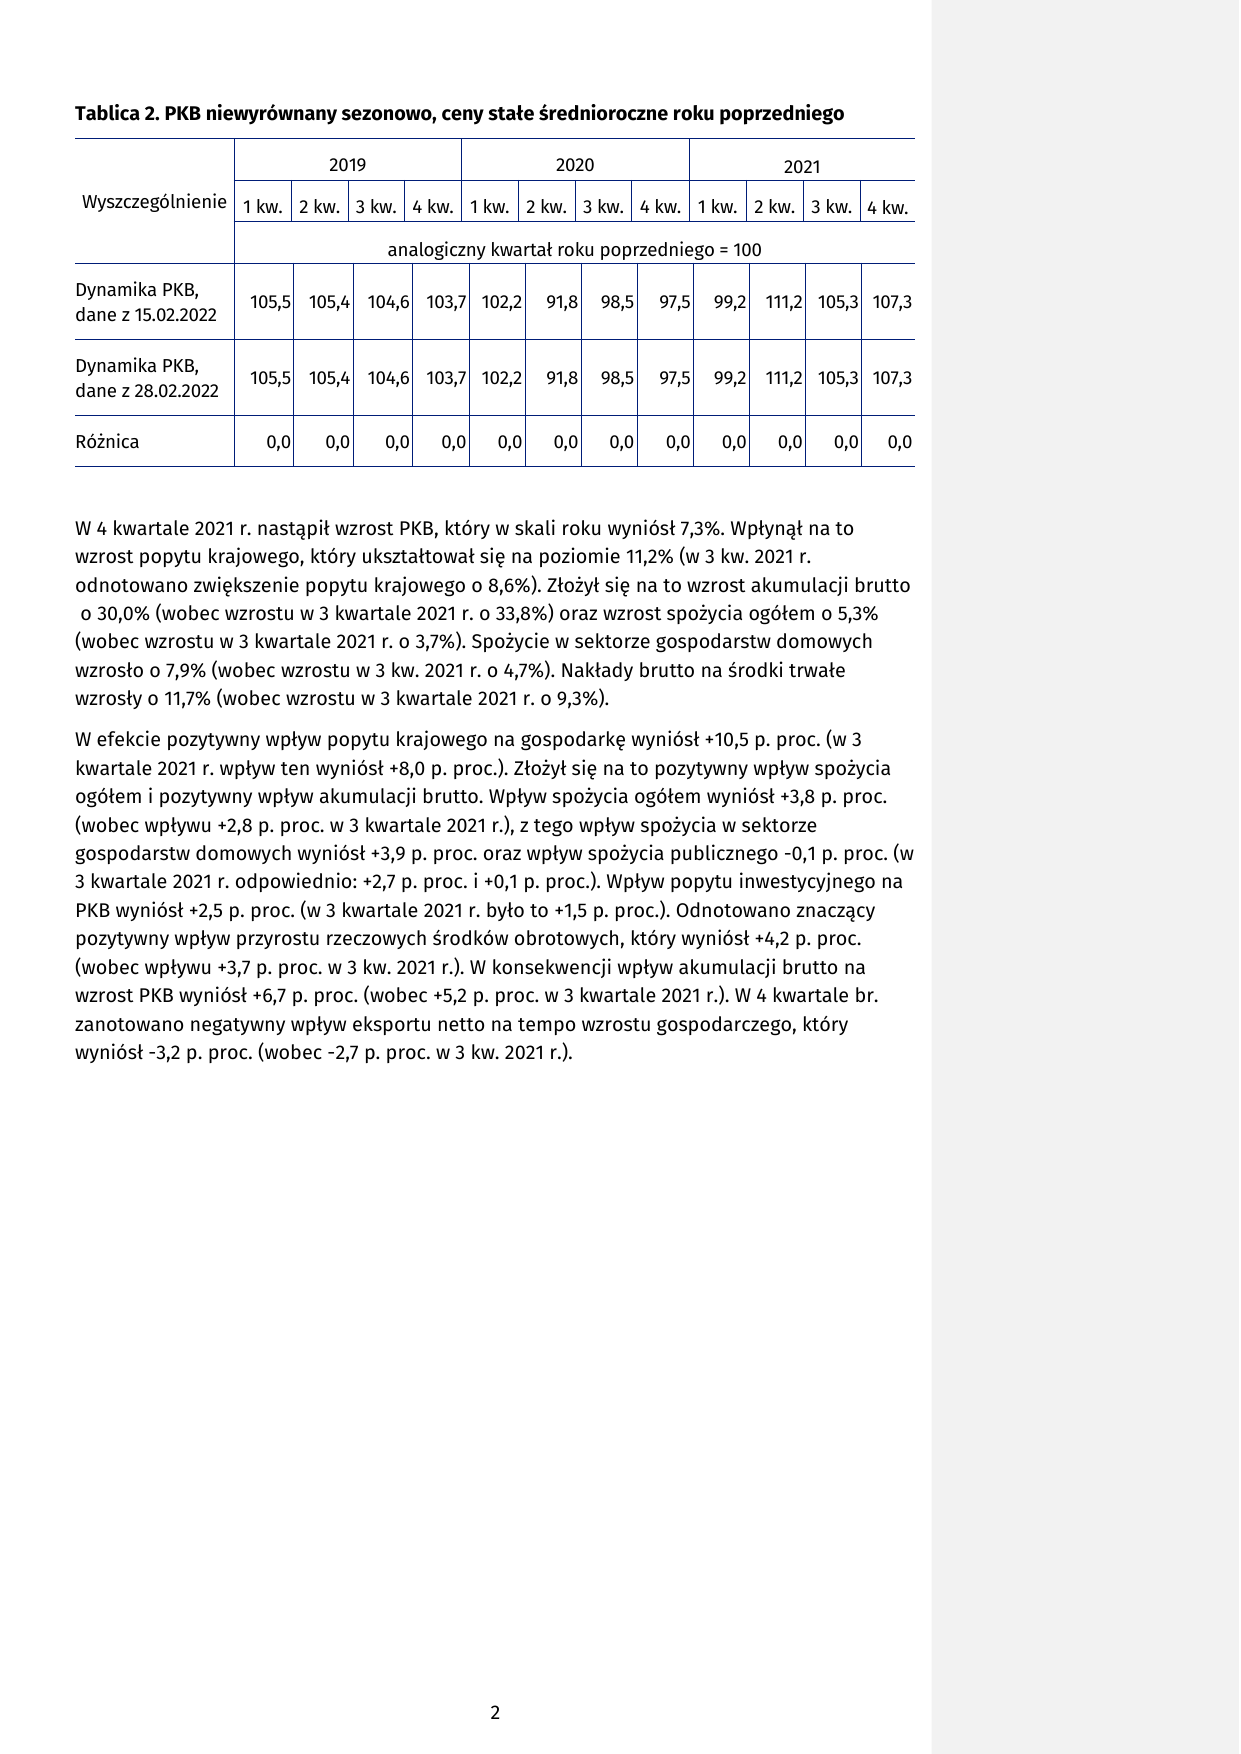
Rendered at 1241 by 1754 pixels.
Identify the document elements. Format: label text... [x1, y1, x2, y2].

table_cell 99,2 [694, 264, 749, 338]
table_cell 105,3 [806, 264, 861, 338]
table_cell 111,2 [750, 264, 805, 338]
table_cell 4 kw. [405, 181, 461, 221]
table_cell 0,0 [526, 416, 581, 466]
table_cell analogiczny kwartał roku poprzedniego = 100 [235, 222, 915, 262]
table_cell Dynamika PKB, dane z 15.02.2022 [75, 264, 234, 338]
table_cell 102,2 [470, 264, 525, 338]
table_header 2020 [462, 139, 689, 180]
table_cell 105,5 [235, 340, 293, 414]
table_cell 97,5 [638, 264, 693, 338]
table_cell Różnica [75, 416, 234, 466]
table_cell 103,7 [413, 264, 469, 338]
table_cell 97,5 [638, 340, 693, 414]
table_cell 105,5 [235, 264, 293, 338]
table_cell 0,0 [806, 416, 861, 466]
table_cell 0,0 [638, 416, 693, 466]
table_cell Dynamika PKB, dane z 28.02.2022 [75, 340, 234, 414]
table_cell 102,2 [470, 340, 525, 414]
table_cell 2 kw. [292, 181, 348, 221]
table_cell 3 kw. [349, 181, 404, 221]
table_cell 0,0 [354, 416, 412, 466]
text W efekcie pozytywny wpływ popytu krajowego na gospodarkę wyniósł +10,5 p. proc. (w 3 kwartale 2021 r. wpływ ten wyniósł +8,0 p. proc.). Złożył się na to pozytywny wpływ spożycia ogółem i pozytywny wpływ akumulacji brutto. Wpływ spożycia ogółem wyniósł +3,8 p. proc. (wobec wpływu +2,8 p. proc. w 3 kwartale 2021 r.), z tego wpływ spożycia w sektorze gospodarstw domowych wyniósł +3,9 p. proc. oraz wpływ spożycia publicznego -0,1 p. proc. (w 3 kwartale 2021 r. odpowiednio: +2,7 p. proc. i +0,1 p. proc.). Wpływ popytu inwestycyjnego na PKB wyniósł +2,5 p. proc. (w 3 kwartale 2021 r. było to +1,5 p. proc.). Odnotowano znaczący pozytywny wpływ przyrostu rzeczowych środków obrotowych, który wyniósł +4,2 p. proc. (wobec wpływu +3,7 p. proc. w 3 kw. 2021 r.). W konsekwencji wpływ akumulacji brutto na wzrost PKB wyniósł +6,7 p. proc. (wobec +5,2 p. proc. w 3 kwartale 2021 r.). W 4 kwartale br. zanotowano negatywny wpływ eksportu netto na tempo wzrostu gospodarczego, który wyniósł -3,2 p. proc. (wobec -2,7 p. proc. w 3 kw. 2021 r.). [75, 728, 915, 1065]
table_cell 1 kw. [690, 181, 746, 221]
table_header 2019 [235, 139, 461, 180]
table_cell 0,0 [413, 416, 469, 466]
table_cell 0,0 [582, 416, 637, 466]
table_cell 3 kw. [576, 181, 631, 221]
table_cell 91,8 [526, 264, 581, 338]
table_header Wyszczególnienie [75, 139, 234, 262]
table_cell 105,3 [806, 340, 861, 414]
text W 4 kwartale 2021 r. nastąpił wzrost PKB, który w skali roku wyniósł 7,3%. Wpłynął na to wzrost popytu krajowego, który ukształtował się na poziomie 11,2% (w 3 kw. 2021 r. odnotowano zwiększenie popytu krajowego o 8,6%). Złożył się na to wzrost akumulacji brutto o 30,0% (wobec wzrostu w 3 kwartale 2021 r. o 33,8%) oraz wzrost spożycia ogółem o 5,3% (wobec wzrostu w 3 kwartale 2021 r. o 3,7%). Spożycie w sektorze gospodarstw domowych wzrosło o 7,9% (wobec wzrostu w 3 kw. 2021 r. o 4,7%). Nakłady brutto na środki trwałe wzrosły o 11,7% (wobec wzrostu w 3 kwartale 2021 r. o 9,3%). [75, 517, 915, 711]
table_cell 105,4 [294, 264, 353, 338]
table_cell 0,0 [862, 416, 915, 466]
table_cell 107,3 [862, 264, 915, 338]
table_cell 4 kw. [861, 181, 915, 221]
table_cell 107,3 [862, 340, 915, 414]
table_cell 1 kw. [462, 181, 518, 221]
table_cell 111,2 [750, 340, 805, 414]
table_cell 104,6 [354, 264, 412, 338]
table_cell 2 kw. [747, 181, 803, 221]
text Tablica 2. PKB niewyrównany sezonowo, ceny stałe średnioroczne roku poprzedniego [75, 102, 915, 126]
table_cell 0,0 [750, 416, 805, 466]
table_cell 0,0 [235, 416, 293, 466]
table_header 2021 [690, 139, 915, 180]
table_cell 99,2 [694, 340, 749, 414]
table_cell 103,7 [413, 340, 469, 414]
table_cell 0,0 [470, 416, 525, 466]
table_cell 0,0 [694, 416, 749, 466]
table_cell 105,4 [294, 340, 353, 414]
table_cell 3 kw. [804, 181, 860, 221]
table_cell 98,5 [582, 264, 637, 338]
table_cell 91,8 [526, 340, 581, 414]
table_cell 98,5 [582, 340, 637, 414]
table_cell 2 kw. [519, 181, 575, 221]
table_cell 104,6 [354, 340, 412, 414]
table_cell 0,0 [294, 416, 353, 466]
table_cell 4 kw. [632, 181, 689, 221]
table_cell 1 kw. [235, 181, 291, 221]
